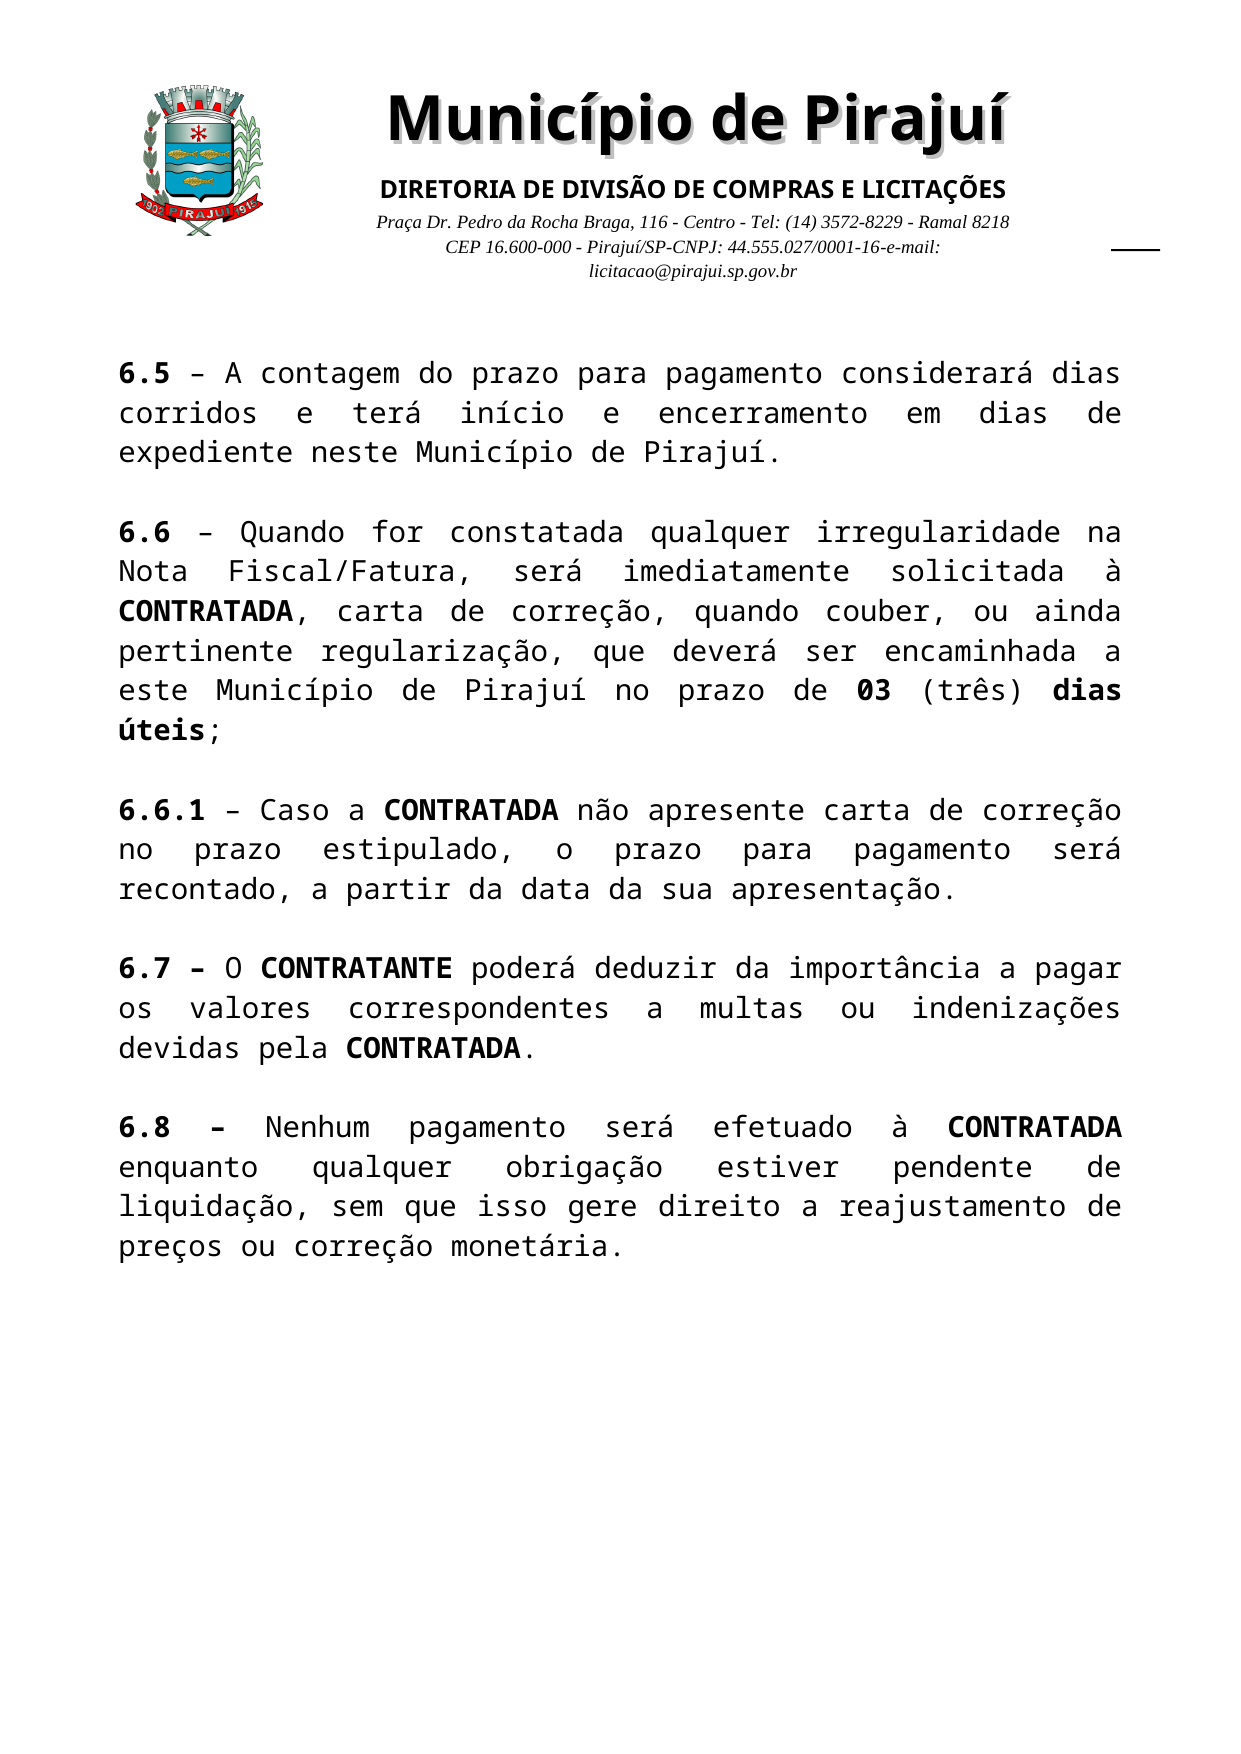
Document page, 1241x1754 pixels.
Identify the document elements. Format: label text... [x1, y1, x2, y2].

text 6.6.1 – Caso a CONTRATADA não apresente carta de correção no prazo estipulado, o prazo para pagamento será recontado, a partir da data da sua apresentação. [118, 789, 1122, 908]
text 6.5 – A contagem do prazo para pagamento considerará dias corridos e terá início e encerramento em dias de expediente neste Município de Pirajuí. [118, 352, 1122, 471]
picture [135, 85, 264, 236]
text 6.6 – Quando for constatada qualquer irregularidade na Nota Fiscal/Fatura, será imediatamente solicitada à CONTRATADA, carta de correção, quando couber, ou ainda pertinente regularização, que deverá ser encaminhada a este Município de Pirajuí no prazo de 03 (três) dias úteis; [118, 511, 1122, 749]
text 6.7 – O CONTRATANTE poderá deduzir da importância a pagar os valores correspondentes a multas ou indenizações devidas pela CONTRATADA. [118, 947, 1122, 1067]
text 6.8 – Nenhum pagamento será efetuado à CONTRATADA enquanto qualquer obrigação estiver pendente de liquidação, sem que isso gere direito a reajustamento de preços ou correção monetária. [118, 1106, 1122, 1265]
